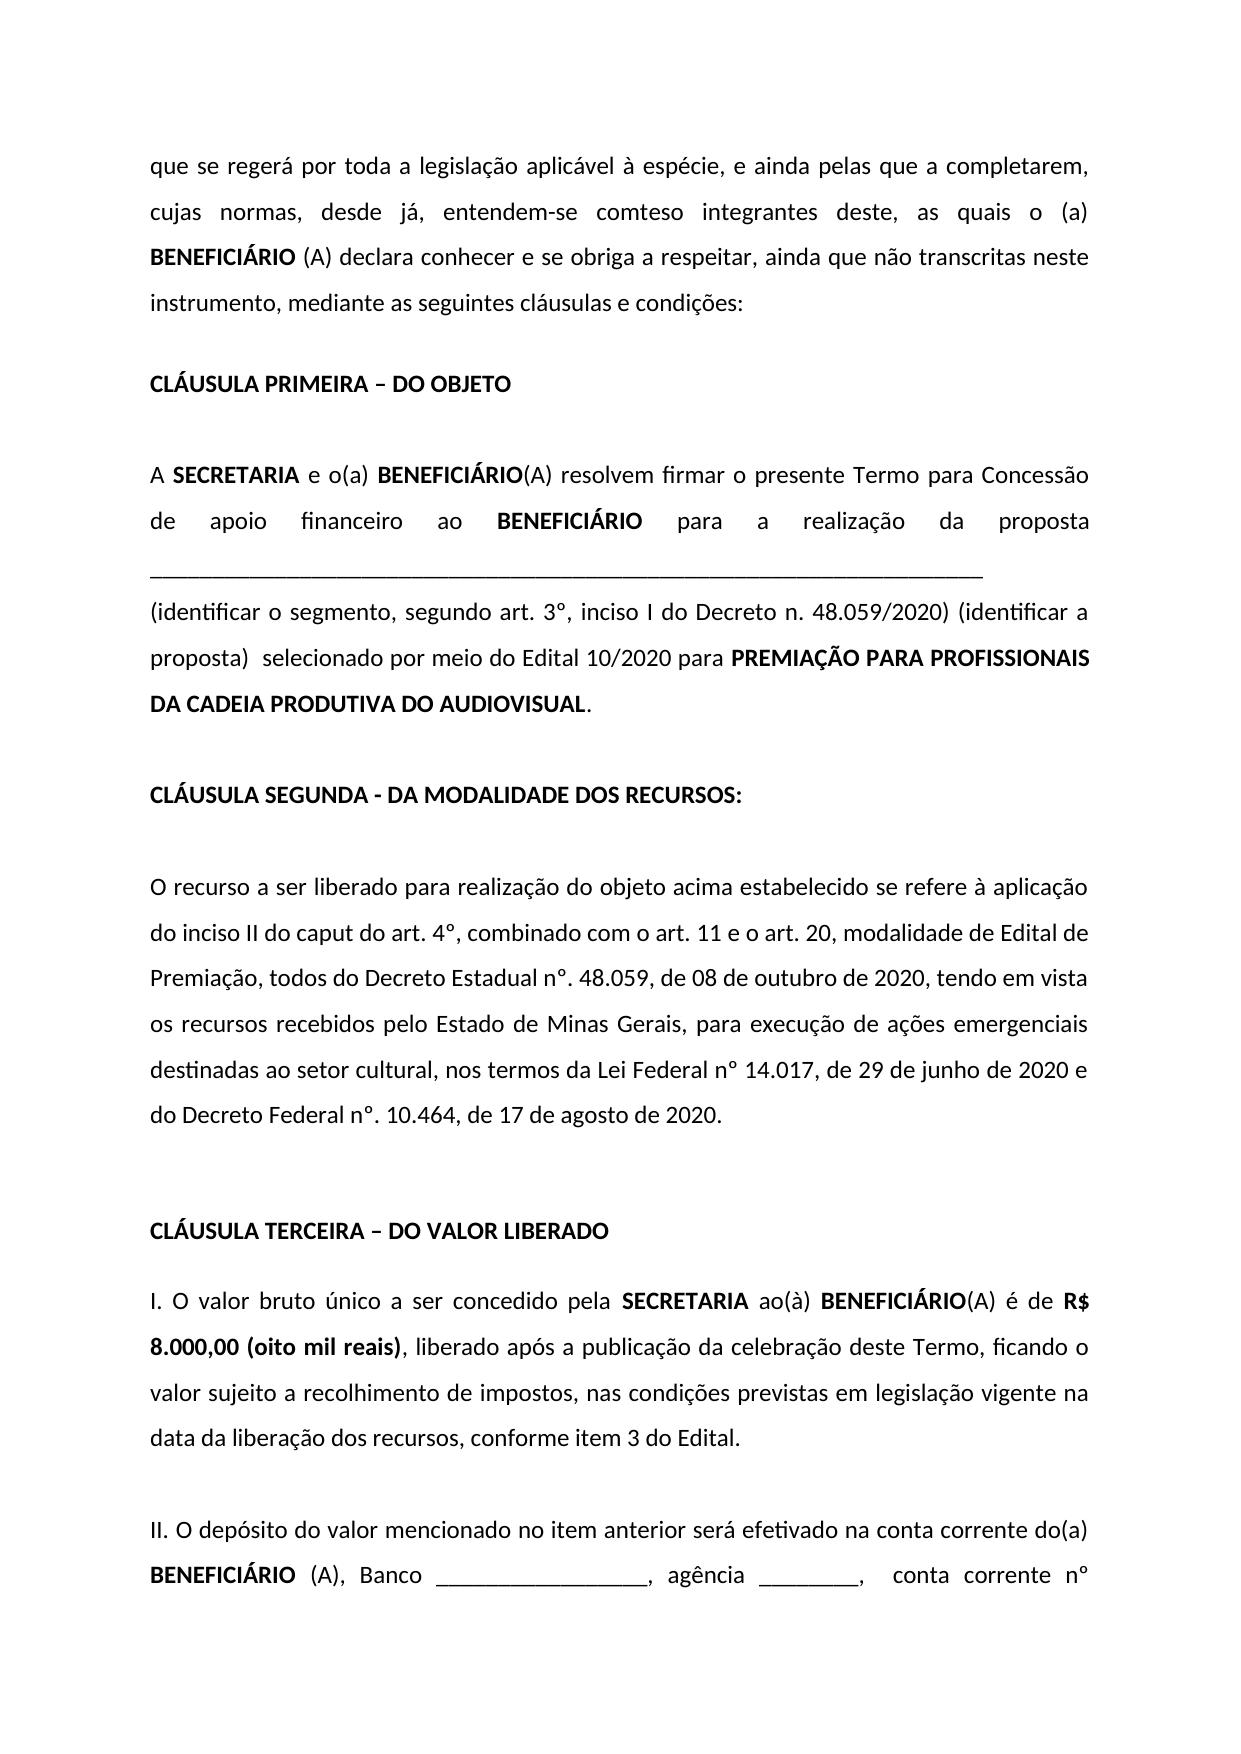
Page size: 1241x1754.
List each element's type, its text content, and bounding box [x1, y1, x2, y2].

text I. O valor bruto único a ser concedido pela SECRETARIA ao(à) BENEFICIÁRIO(A) é de R$ 8.000,00 (oito mil reais), liberado após a publicação da celebração deste Termo, ficando o valor sujeito a recolhimento de impostos, nas condições previstas em legislação vigente na data da liberação dos recursos, conforme item 3 do Edital. [150, 1285, 1090, 1453]
text O recurso a ser liberado para realização do objeto acima estabelecido se refere à aplicação do inciso II do caput do art. 4º, combinado com o art. 11 e o art. 20, modalidade de Edital de Premiação, todos do Decreto Estadual nº. 48.059, de 08 de outubro de 2020, tendo em vista os recursos recebidos pelo Estado de Minas Gerais, para execução de ações emergenciais destinadas ao setor cultural, nos termos da Lei Federal nº 14.017, de 29 de junho de 2020 e do Decreto Federal nº. 10.464, de 17 de agosto de 2020. [150, 871, 1090, 1130]
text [150, 1514, 1090, 1590]
text CLÁUSULA TERCEIRA – DO VALOR LIBERADO [150, 1215, 1090, 1246]
text CLÁUSULA PRIMEIRA – DO OBJETO [150, 368, 1090, 398]
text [150, 150, 1090, 318]
text CLÁUSULA SEGUNDA - DA MODALIDADE DOS RECURSOS: [150, 779, 1090, 810]
text A SECRETARIA e o(a) BENEFICIÁRIO(A) resolvem firmar o presente Termo para Concessão de apoio financeiro ao BENEFICIÁRIO para a realização da proposta ___________________________________________________________________ (identificar o segmento, segundo art. 3º, inciso I do Decreto n. 48.059/2020) (identificar a proposta) selecionado por meio do Edital 10/2020 para PREMIAÇÃO PARA PROFISSIONAIS DA CADEIA PRODUTIVA DO AUDIOVISUAL. [150, 459, 1090, 718]
